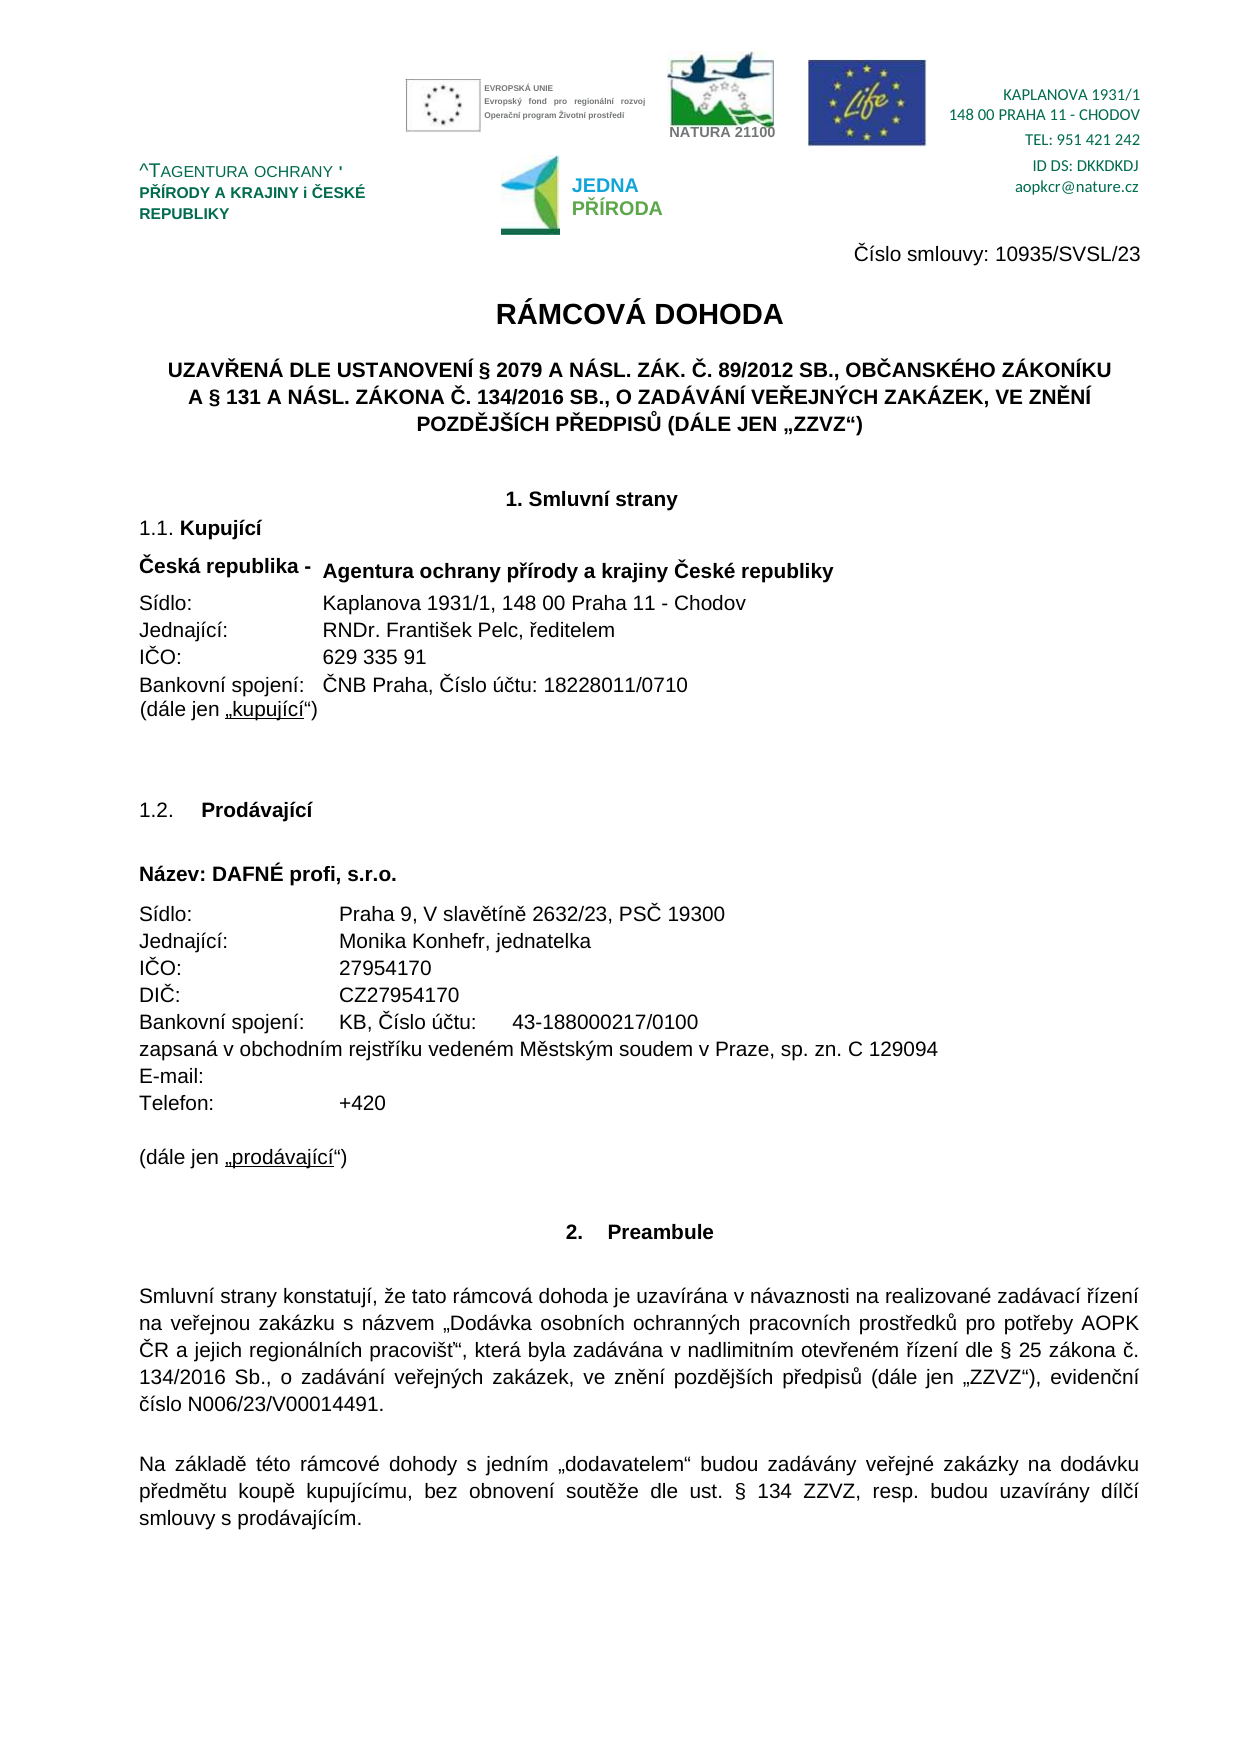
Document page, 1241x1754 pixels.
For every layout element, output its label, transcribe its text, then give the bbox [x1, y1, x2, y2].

text E-mail: [139, 1063, 1141, 1087]
table_cell Bankovní spojení: [138, 669, 321, 697]
table_cell RNDr. František Pelc, ředitelem [321, 615, 844, 642]
text Bankovní spojení: KB, Číslo účtu: 43-188000217/0100 [139, 1009, 1141, 1033]
text Na základě této rámcové dohody s jedním „dodavatelem“ budou zadávány veřejné zakázky na dodávku předmětu koupě kupujícímu, bez obnovení soutěže dle ust. § 134 ZZVZ, resp. budou uzavírány dílčí smlouvy s prodávajícím. [139, 1452, 1141, 1530]
table_cell Jednající: [138, 615, 321, 642]
text JEDNA PŘÍRODA [572, 174, 667, 219]
text IČO: 27954170 [139, 956, 1141, 979]
text KAPLANOVA 1931/1 [941, 84, 1140, 104]
table_cell IČO: [138, 642, 321, 669]
picture [405, 79, 482, 133]
text Číslo smlouvy: 10935/SVSL/23 [139, 242, 1141, 266]
text Smluvní strany konstatují, že tato rámcová dohoda je uzavírána v návaznosti na realizované zadávací řízení na veřejnou zakázku s názvem „Dodávka osobních ochranných pracovních prostředků pro potřeby AOPK ČR a jejich regionálních pracovišť“, která byla zadávána v nadlimitním otevřeném řízení dle § 25 zákona č. 134/2016 Sb., o zadávání veřejných zakázek, ve znění pozdějších předpisů (dále jen „ZZVZ“), evidenční číslo N006/23/V00014491. [139, 1284, 1141, 1416]
text 148 00 PRAHA 11 - CHODOV [941, 104, 1140, 125]
text ID DS: DKKDKDJ aopkcr@nature.cz [1011, 156, 1138, 196]
text DIČ: CZ27954170 [139, 983, 1141, 1007]
text 1. Smluvní strany [505, 487, 1141, 511]
picture [667, 51, 774, 128]
text Sídlo: Praha 9, V slavětíně 2632/23, PSČ 19300 [139, 902, 1141, 926]
table_cell 629 335 91 [321, 642, 844, 669]
table_header Agentura ochrany přírody a krajiny České republiky [321, 511, 844, 583]
text NATURA 21100 [669, 124, 776, 141]
table_cell Kaplanova 1931/1, 148 00 Praha 11 - Chodov [321, 583, 844, 615]
text (dále jen „prodávající“) [139, 1144, 1141, 1168]
text Telefon: +420 [139, 1091, 1141, 1114]
picture [807, 59, 927, 147]
text zapsaná v obchodním rejstříku vedeném Městským soudem v Praze, sp. zn. C 129094 [139, 1037, 1141, 1061]
text ^Tagentura ochrany ' PŘÍRODY A KRAJINY i ČESKÉ REPUBLIKY [139, 159, 367, 223]
table_header 1.1. Kupující Česká republika - [138, 511, 321, 583]
list Prodávající [139, 798, 1141, 822]
text Jednající: Monika Konhefr, jednatelka [139, 929, 1141, 953]
text Název: DAFNÉ profi, s.r.o. [139, 862, 1141, 886]
text TEL: 951 421 242 [941, 129, 1140, 149]
text RÁMCOVÁ DOHODA [139, 297, 1141, 331]
text UZAVŘENÁ DLE USTANOVENÍ § 2079 A NÁSL. ZÁK. Č. 89/2012 SB., OBČANSKÉHO ZÁKONÍKU A § 131 A NÁSL. ZÁKONA Č. 134/2016 SB., O ZADÁVÁNÍ VEŘEJNÝCH ZAKÁZEK, VE ZNĚNÍ POZDĚJŠÍCH PŘEDPISŮ (DÁLE JEN „ZZVZ“) [139, 358, 1141, 436]
list Preambule [139, 1219, 1141, 1243]
table_cell Sídlo: [138, 583, 321, 615]
text (dále jen „kupující“) [139, 697, 1141, 721]
table_cell ČNB Praha, Číslo účtu: 18228011/0710 [321, 669, 844, 697]
picture [501, 155, 560, 235]
